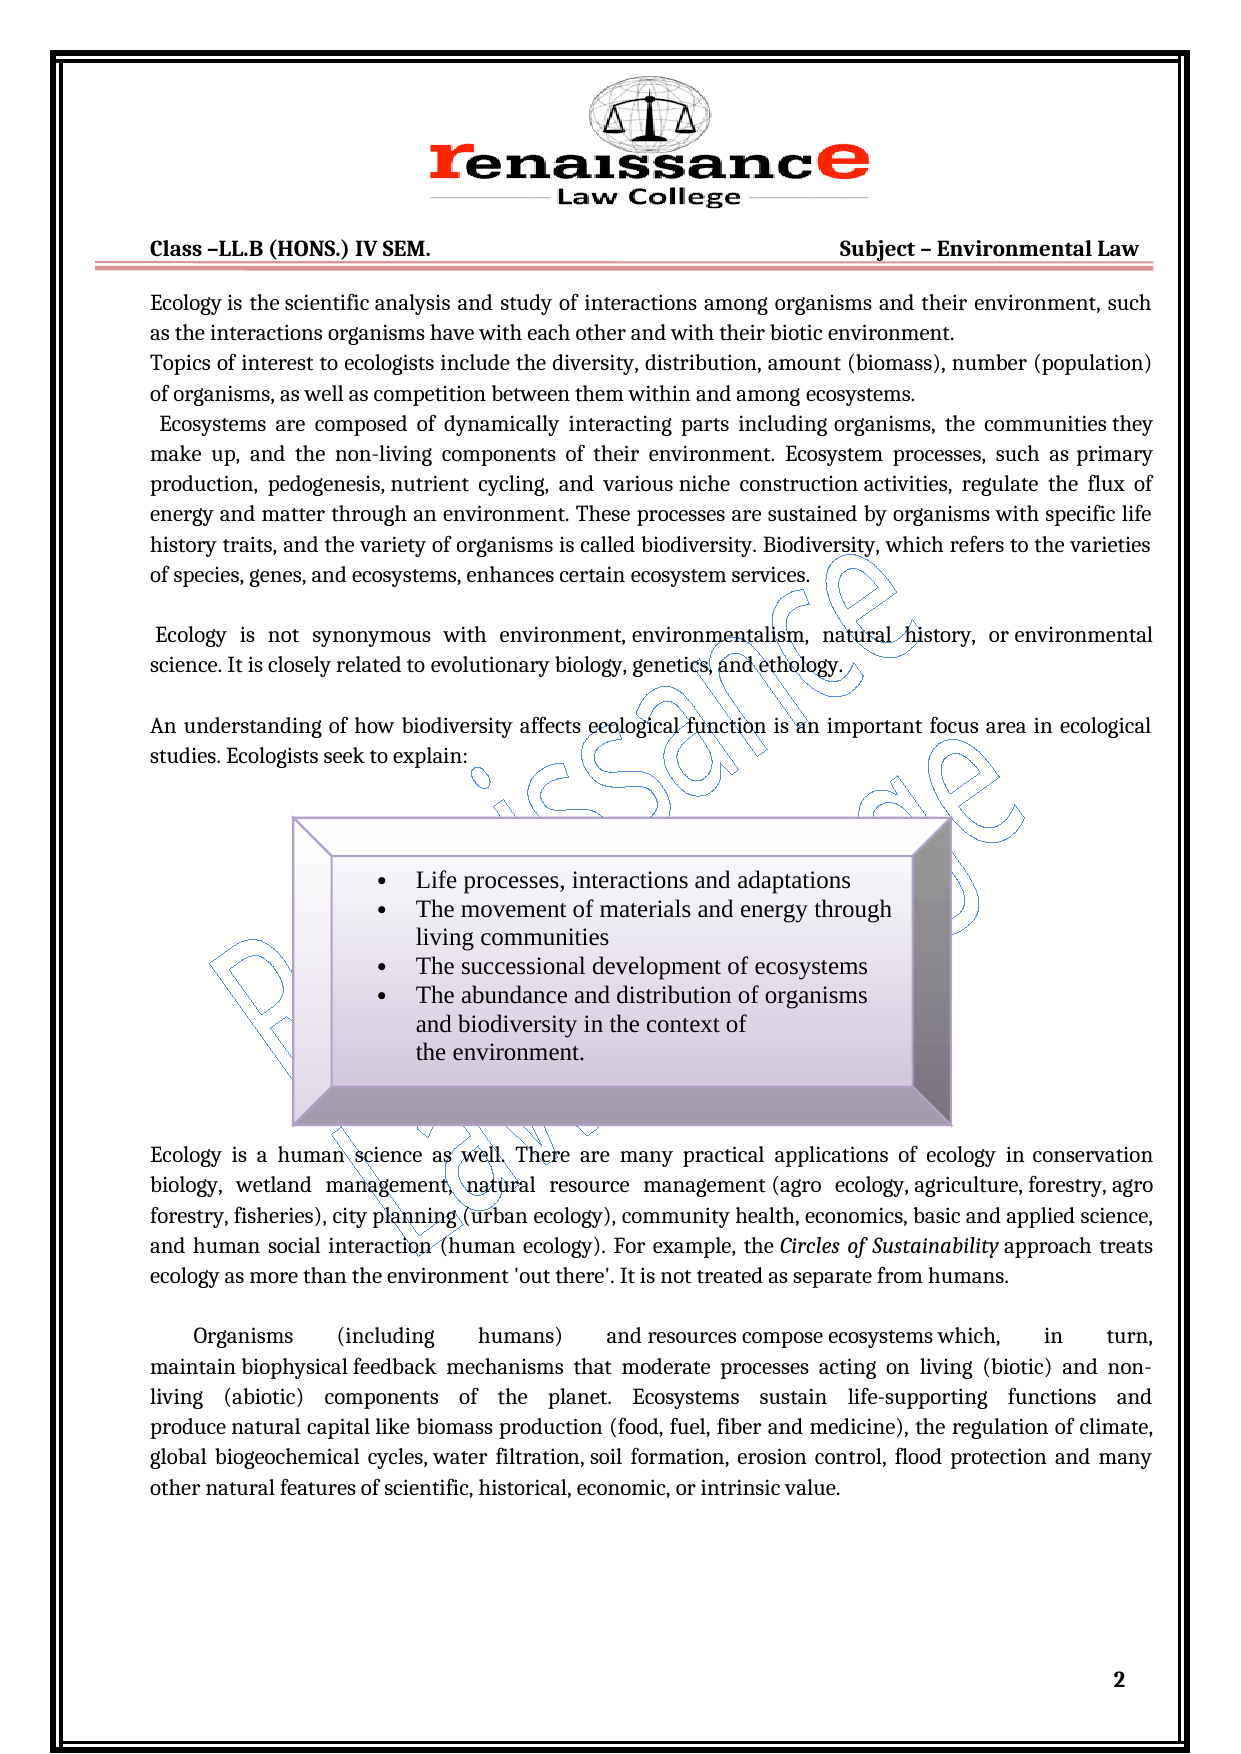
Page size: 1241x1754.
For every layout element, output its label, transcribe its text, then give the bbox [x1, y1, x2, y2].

text Organisms (including humans) and resources compose ecosystems which, in turn, maintain biophysical feedback mechanisms that moderate processes acting on living (biotic) and non-living (abiotic) components of the planet. Ecosystems sustain life-supporting functions and produce natural capital like biomass production (food, fuel, fiber and medicine), the regulation of climate, global biogeochemical cycles, water filtration, soil formation, erosion control, flood protection and many other natural features of scientific, historical, economic, or intrinsic value. [150, 1323, 1153, 1501]
text Ecology is a human science as well. There are many practical applications of ecology in conservation biology, wetland management, natural resource management (agro ecology, agriculture, forestry, agro forestry, fisheries), city planning (urban ecology), community health, economics, basic and applied science, and human social interaction (human ecology). For example, the Circles of Sustainability approach treats ecology as more than the environment 'out there'. It is not treated as separate from humans. [150, 1142, 1153, 1289]
text An understanding of how biodiversity affects ecological function is an important focus area in ecological studies. Ecologists seek to explain: [150, 713, 1153, 769]
picture [406, 75, 897, 209]
text Ecosystems are composed of dynamically interacting parts including organisms, the communities they make up, and the non-living components of their environment. Ecosystem processes, such as primary production, pedogenesis, nutrient cycling, and various niche construction activities, regulate the flux of energy and matter through an environment. These processes are sustained by organisms with specific life history traits, and the variety of organisms is called biodiversity. Biodiversity, which refers to the varieties of species, genes, and ecosystems, enhances certain ecosystem services. [150, 411, 1153, 588]
text Ecology is not synonymous with environment, environmentalism, natural history, or environmental science. It is closely related to evolutionary biology, genetics, and ethology. [150, 622, 1153, 679]
text Topics of interest to ecologists include the diversity, distribution, amount (biomass), number (population) of organisms, as well as competition between them within and among ecosystems. [150, 350, 1153, 407]
text Ecology is the scientific analysis and study of interactions among organisms and their environment, such as the interactions organisms have with each other and with their biotic environment. [150, 290, 1153, 346]
